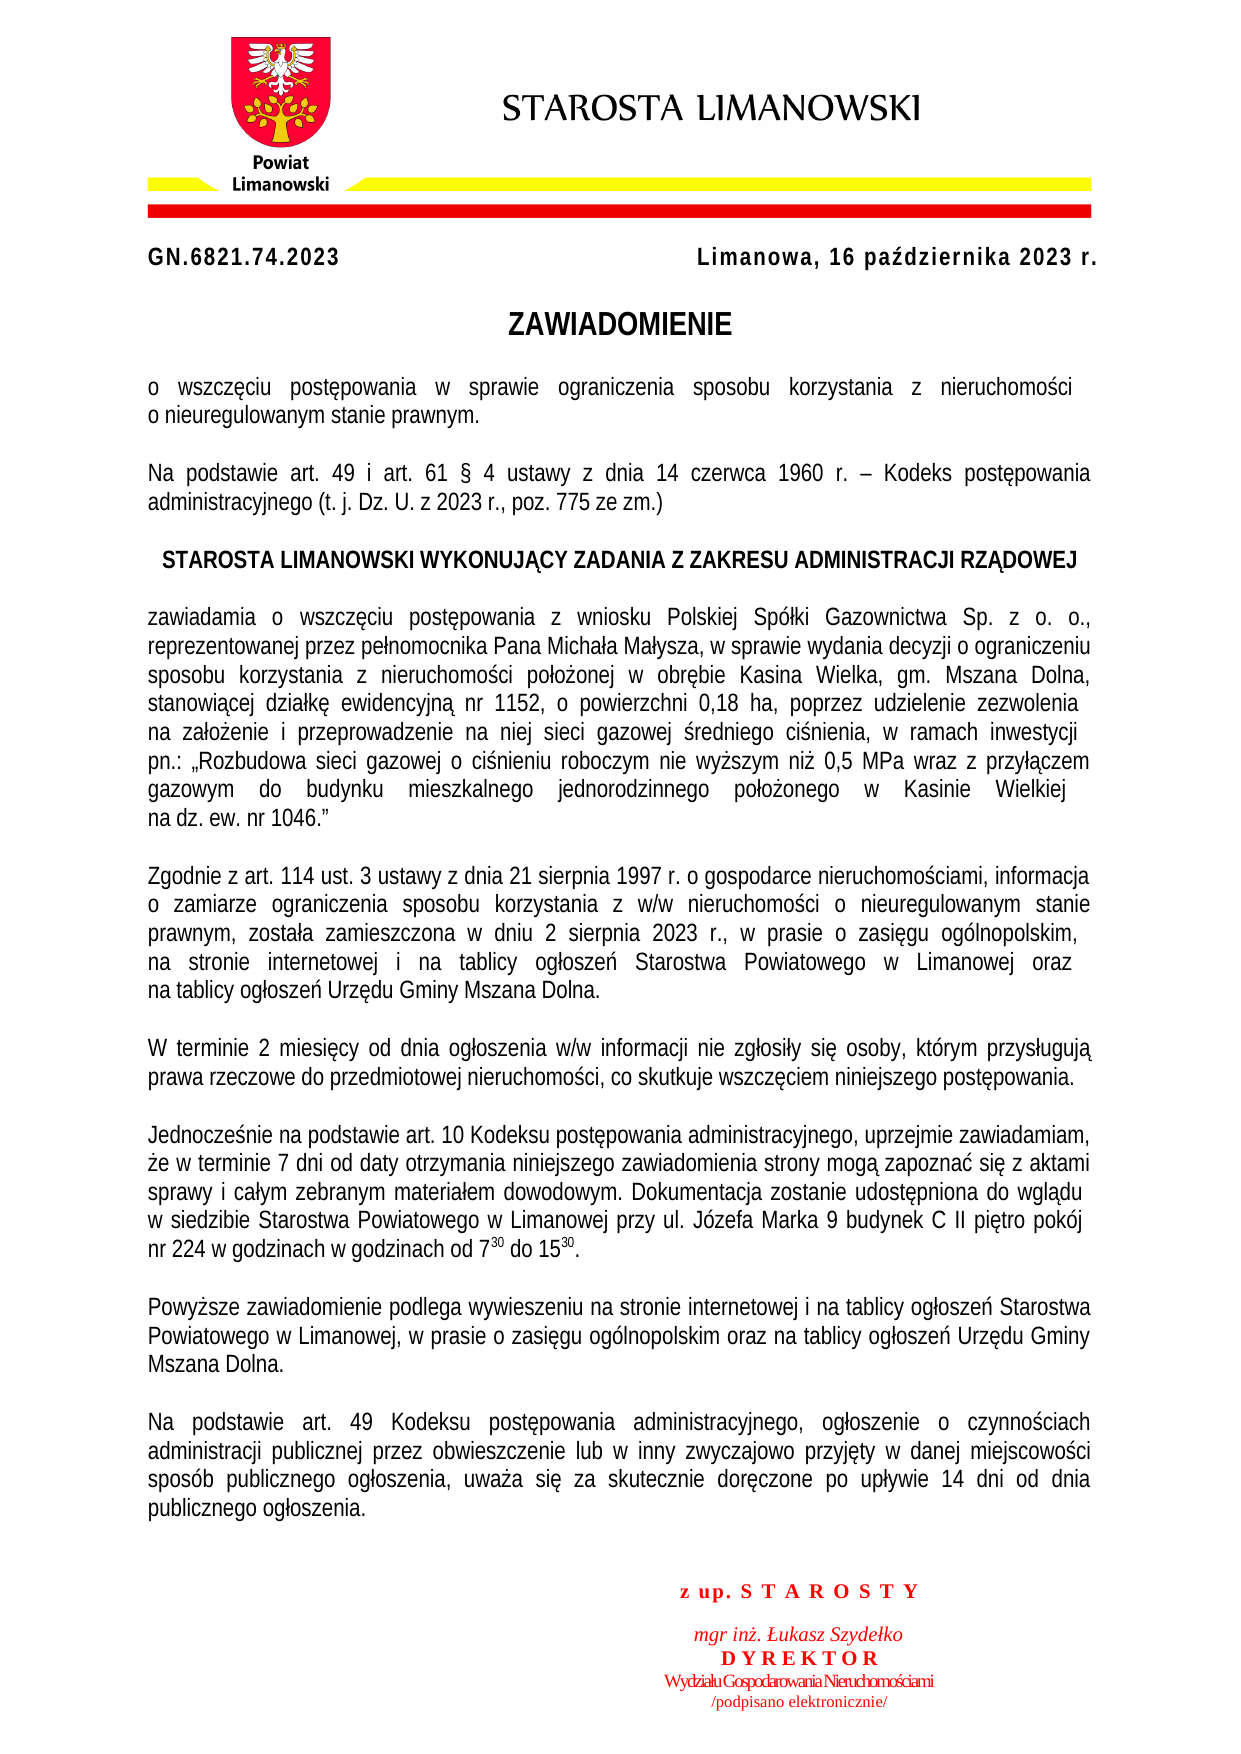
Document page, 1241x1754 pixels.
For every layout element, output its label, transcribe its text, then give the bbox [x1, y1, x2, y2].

text ZAWIADOMIENIE [148, 304, 1093, 342]
text Zgodnie z art. 114 ust. 3 ustawy z dnia 21 sierpnia 1997 r. o gospodarce nieruchomościami, informacja o zamiarze ograniczenia sposobu korzystania z w/w nieruchomości o nieuregulowanym stanie prawnym, została zamieszczona w dniu 2 sierpnia 2023 r., w prasie o zasięgu ogólnopolskim, na stronie internetowej i na tablicy ogłoszeń Starostwa Powiatowego w Limanowej oraz na tablicy ogłoszeń Urzędu Gminy Mszana Dolna. [148, 861, 1093, 1004]
table_header z up. S T A R O S T Y mgr inż. Łukasz Szydełko D Y R E K T O R Wydziału Gospodarowania Nieruchomościami /podpisano elektronicznie/ [580, 1555, 1078, 1740]
text Powyższe zawiadomienie podlega wywieszeniu na stronie internetowej i na tablicy ogłoszeń Starostwa Powiatowego w Limanowej, w prasie o zasięgu ogólnopolskim oraz na tablicy ogłoszeń Urzędu Gminy Mszana Dolna. [148, 1292, 1093, 1378]
text zawiadamia o wszczęciu postępowania z wniosku Polskiej Spółki Gazownictwa Sp. z o. o., reprezentowanej przez pełnomocnika Pana Michała Małysza, w sprawie wydania decyzji o ograniczeniu sposobu korzystania z nieruchomości położonej w obrębie Kasina Wielka, gm. Mszana Dolna, stanowiącej działkę ewidencyjną nr 1152, o powierzchni 0,18 ha, poprzez udzielenie zezwolenia na założenie i przeprowadzenie na niej sieci gazowej średniego ciśnienia, w ramach inwestycji pn.: „Rozbudowa sieci gazowej o ciśnieniu roboczym nie wyższym niż 0,5 MPa wraz z przyłączem gazowym do budynku mieszkalnego jednorodzinnego położonego w Kasinie Wielkiej na dz. ew. nr 1046.” [148, 602, 1093, 832]
text Jednocześnie na podstawie art. 10 Kodeksu postępowania administracyjnego, uprzejmie zawiadamiam, że w terminie 7 dni od daty otrzymania niniejszego zawiadomienia strony mogą zapoznać się z aktami sprawy i całym zebranym materiałem dowodowym. Dokumentacja zostanie udostępniona do wglądu w siedzibie Starostwa Powiatowego w Limanowej przy ul. Józefa Marka 9 budynek C II piętro pokój nr 224 w godzinach w godzinach od 730 do 1530. [148, 1119, 1093, 1263]
picture [147, 37, 1092, 218]
text Na podstawie art. 49 i art. 61 § 4 ustawy z dnia 14 czerwca 1960 r. – Kodeks postępowania administracyjnego (t. j. Dz. U. z 2023 r., poz. 775 ze zm.) [148, 458, 1093, 515]
text o wszczęciu postępowania w sprawie ograniczenia sposobu korzystania z nieruchomości o nieuregulowanym stanie prawnym. [148, 372, 1093, 429]
text Na podstawie art. 49 Kodeksu postępowania administracyjnego, ogłoszenie o czynnościach administracji publicznej przez obwieszczenie lub w inny zwyczajowo przyjęty w danej miejscowości sposób publicznego ogłoszenia, uważa się za skutecznie doręczone po upływie 14 dni od dnia publicznego ogłoszenia. [148, 1407, 1093, 1522]
text GN.6821.74.2023 Limanowa, 16 października 2023 r. [148, 242, 1107, 271]
text STAROSTA LIMANOWSKI WYKONUJĄCY ZADANIA Z ZAKRESU ADMINISTRACJI RZĄDOWEJ [148, 544, 1093, 573]
text W terminie 2 miesięcy od dnia ogłoszenia w/w informacji nie zgłosiły się osoby, którym przysługują prawa rzeczowe do przedmiotowej nieruchomości, co skutkuje wszczęciem niniejszego postępowania. [148, 1033, 1093, 1090]
